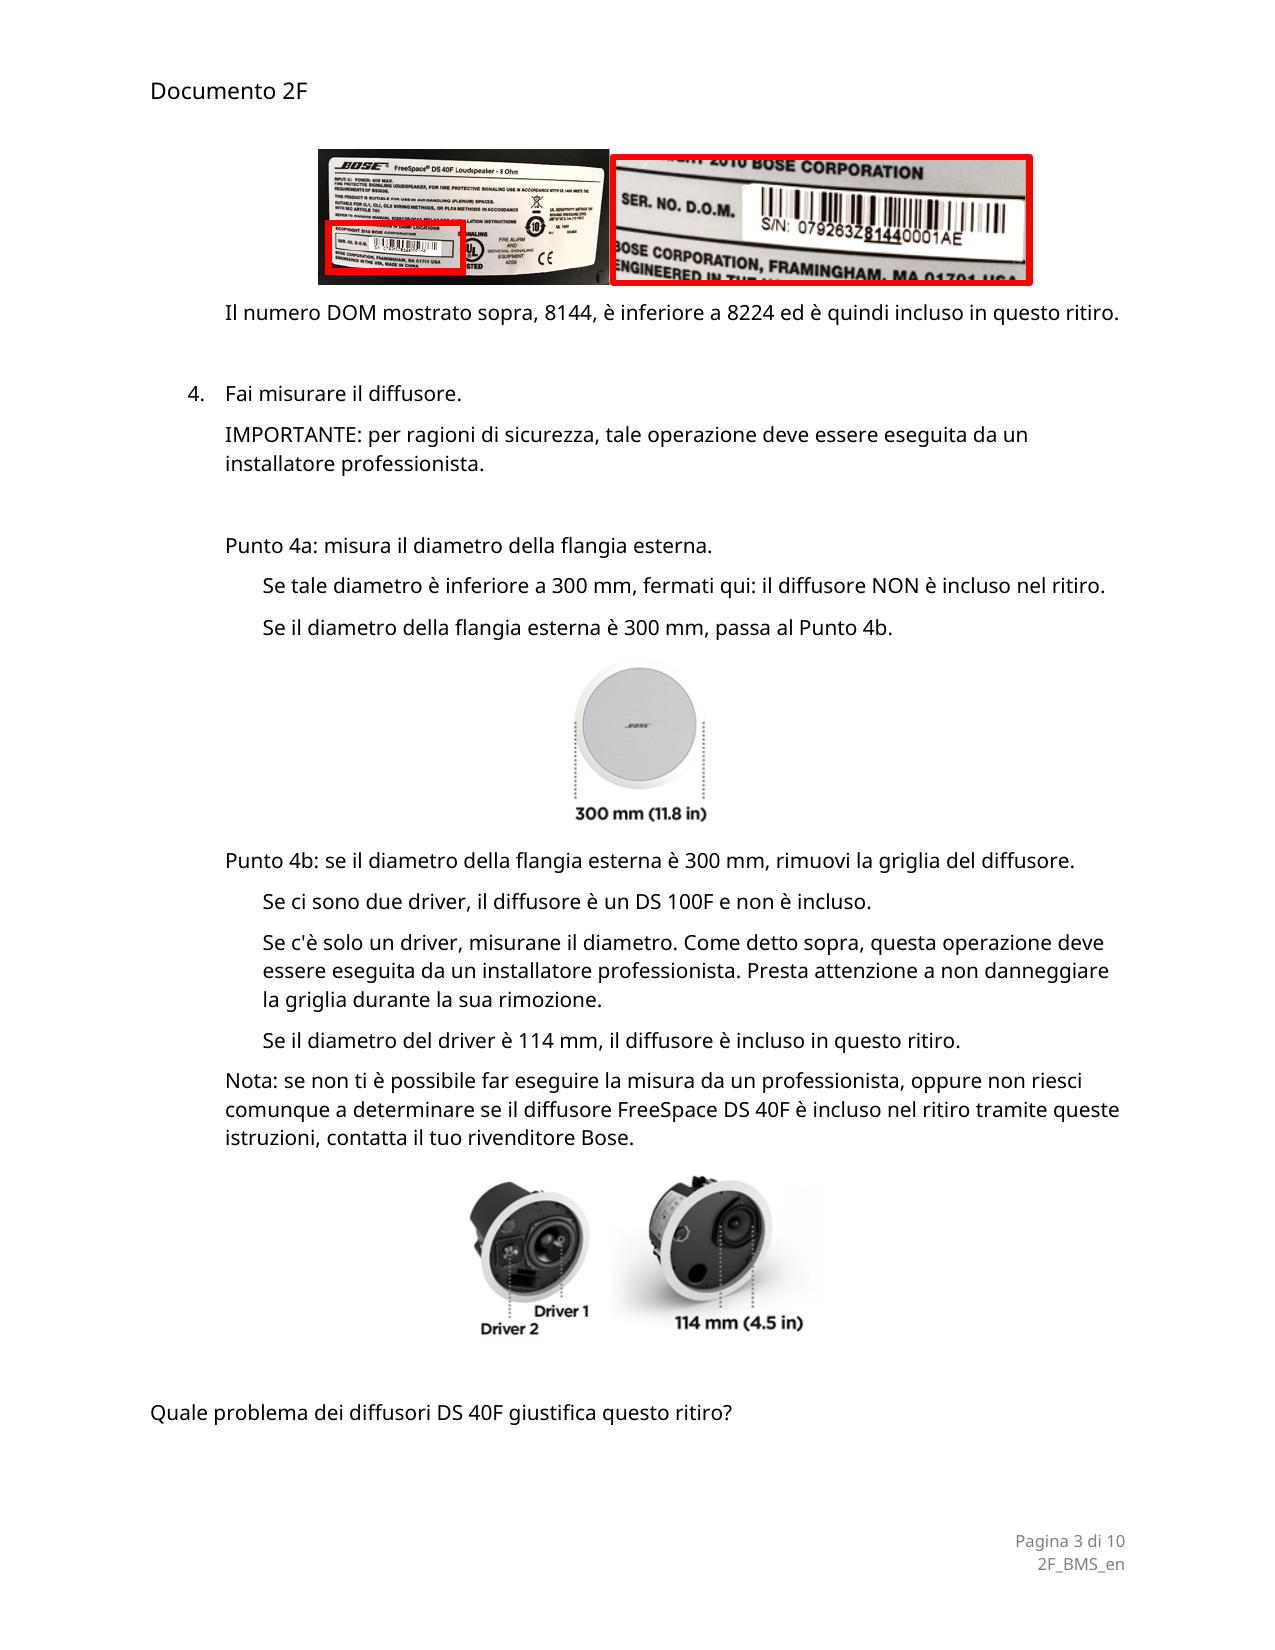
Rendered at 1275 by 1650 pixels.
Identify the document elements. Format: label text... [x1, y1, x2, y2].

picture [451, 1164, 824, 1345]
text Nota: se non ti è possibile far eseguire la misura da un professionista, oppure non riesci comunque a determinare se il diffusore FreeSpace DS 40F è incluso nel ritiro tramite queste istruzioni, contatta il tuo rivenditore Bose. [225, 1067, 1125, 1152]
text Se tale diametro è inferiore a 300 mm, fermati qui: il diffusore NON è incluso nel ritiro. [262, 572, 1125, 600]
picture [318, 149, 610, 285]
text Punto 4a: misura il diametro della flangia esterna. [225, 531, 1125, 559]
text Se c'è solo un driver, misurane il diametro. Come detto sopra, questa operazione deve essere eseguita da un installatore professionista. Presta attenzione a non danneggiare la griglia durante la sua rimozione. [262, 928, 1125, 1013]
text Il numero DOM mostrato sopra, 8144, è inferiore a 8224 ed è quindi incluso in questo ritiro. [225, 298, 1125, 326]
text Quale problema dei diffusori DS 40F giustifica questo ritiro? [150, 1398, 1125, 1426]
text Se ci sono due driver, il diffusore è un DS 100F e non è incluso. [262, 887, 1125, 915]
text Punto 4b: se il diametro della flangia esterna è 300 mm, rimuovi la griglia del diffusore. [225, 846, 1125, 874]
text Se il diametro del driver è 114 mm, il diffusore è incluso in questo ritiro. [262, 1026, 1125, 1054]
picture [557, 653, 718, 834]
text Se il diametro della flangia esterna è 300 mm, passa al Punto 4b. [262, 613, 1125, 641]
text IMPORTANTE: per ragioni di sicurezza, tale operazione deve essere eseguita da un installatore professionista. [225, 420, 1125, 477]
picture [616, 160, 1026, 280]
list Fai misurare il diffusore. [187, 379, 1125, 408]
